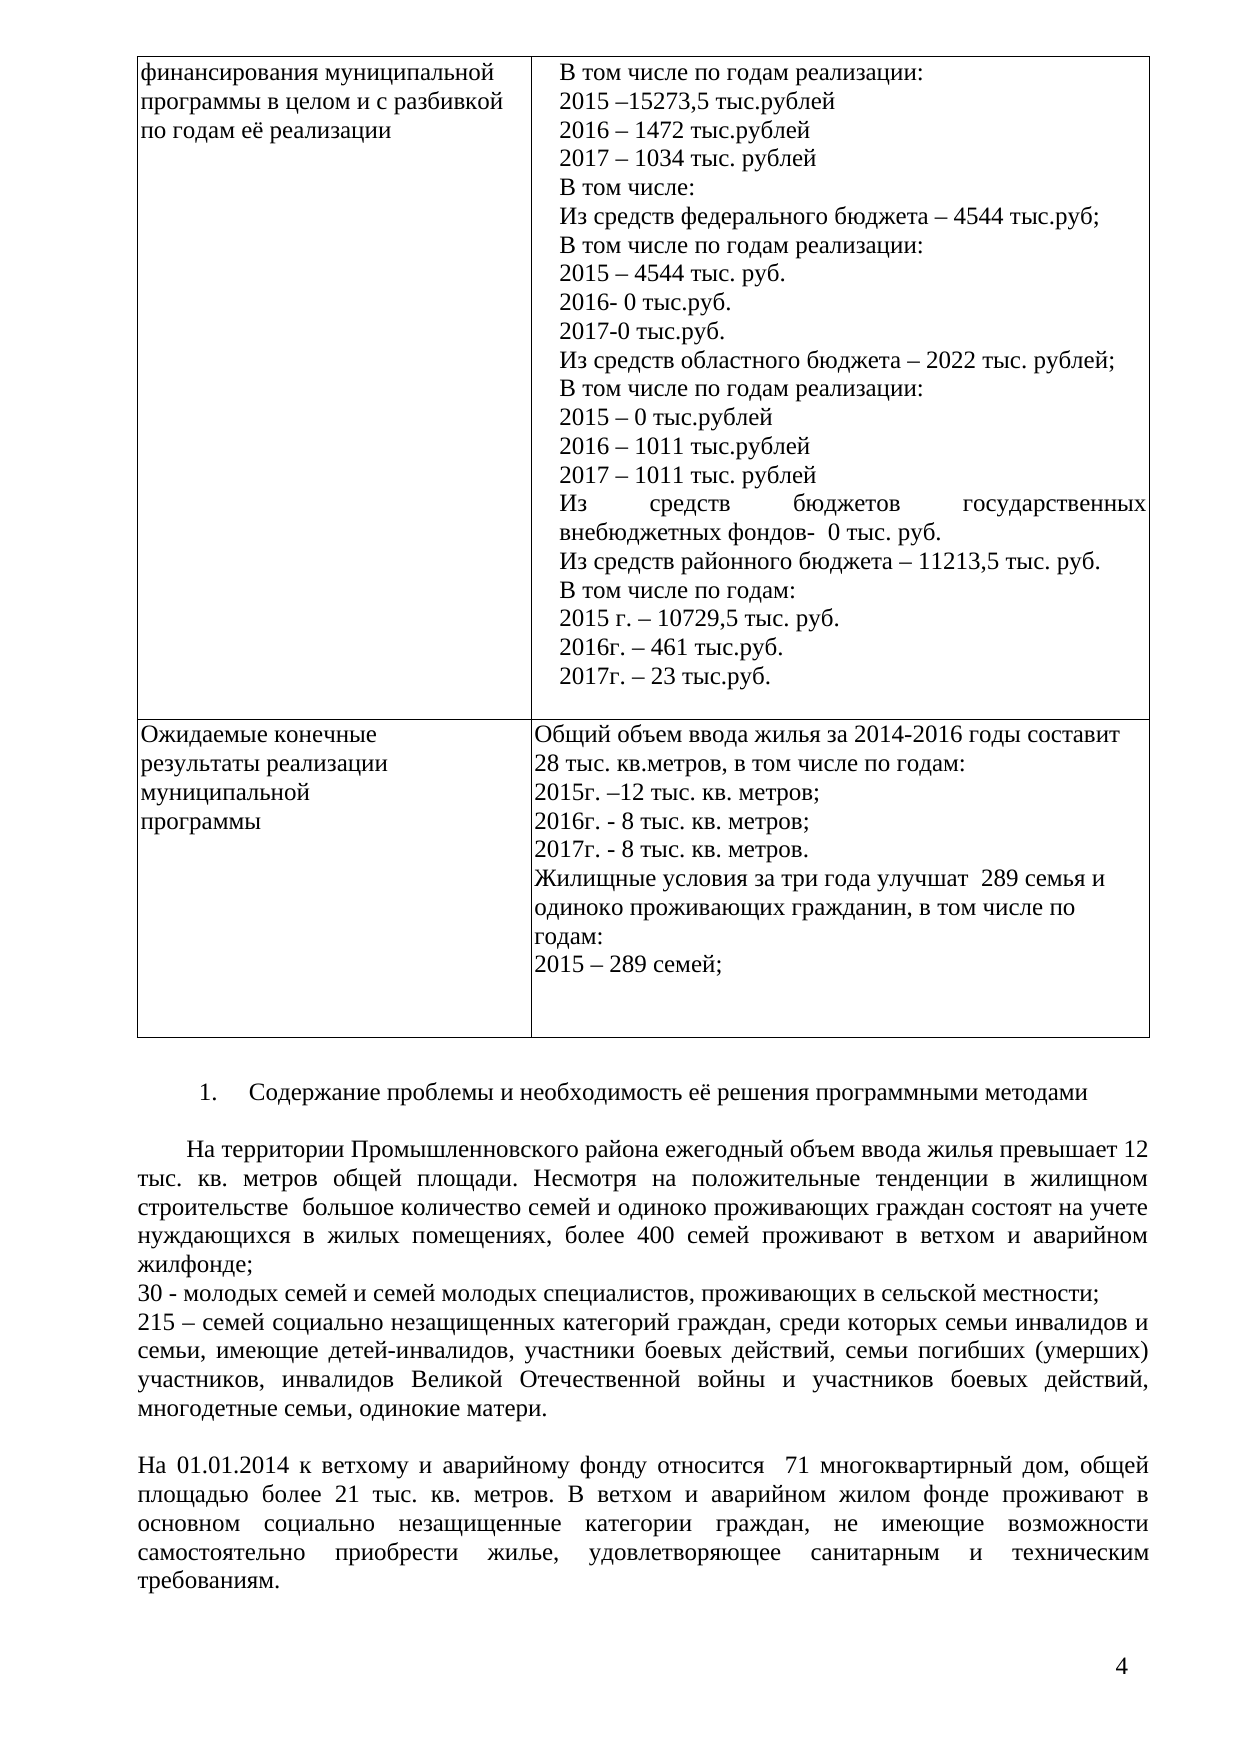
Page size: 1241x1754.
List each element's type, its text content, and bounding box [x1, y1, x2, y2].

text 30 - молодых семей и семей молодых специалистов, проживающих в сельской местности; [137, 1278, 1150, 1307]
table_cell Общий объем ввода жилья за 2014-2016 годы составит 28 тыс. кв.метров, в том числе по годам: 2015г. –12 тыс. кв. метров; 2016г. - 8 тыс. кв. метров; 2017г. - 8 тыс. кв. метров. Жилищные условия за три года улучшат 289 семья и одиноко проживающих гражданин, в том числе по годам: 2015 – 289 семей; [532, 720, 1149, 1037]
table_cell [532, 57, 1149, 718]
text На территории Промышленновского района ежегодный объем ввода жилья превышает 12 тыс. кв. метров общей площади. Несмотря на положительные тенденции в жилищном строительстве большое количество семей и одиноко проживающих граждан состоят на учете нуждающихся в жилых помещениях, более 400 семей проживают в ветхом и аварийном жилфонде; [137, 1134, 1150, 1278]
text 215 – семей социально незащищенных категорий граждан, среди которых семьи инвалидов и семьи, имеющие детей-инвалидов, участники боевых действий, семьи погибших (умерших) участников, инвалидов Великой Отечественной войны и участников боевых действий, многодетные семьи, одинокие матери. [137, 1307, 1150, 1422]
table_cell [138, 57, 531, 718]
text На 01.01.2014 к ветхому и аварийному фонду относится 71 многоквартирный дом, общей площадью более 21 тыс. кв. метров. В ветхом и аварийном жилом фонде проживают в основном социально незащищенные категории граждан, не имеющие возможности самостоятельно приобрести жилье, удовлетворяющее санитарным и техническим требованиям. [137, 1450, 1150, 1594]
list Содержание проблемы и необходимость её решения программными методами [137, 1077, 1150, 1105]
table_cell Ожидаемые конечные результаты реализации муниципальной программы [138, 720, 531, 1037]
